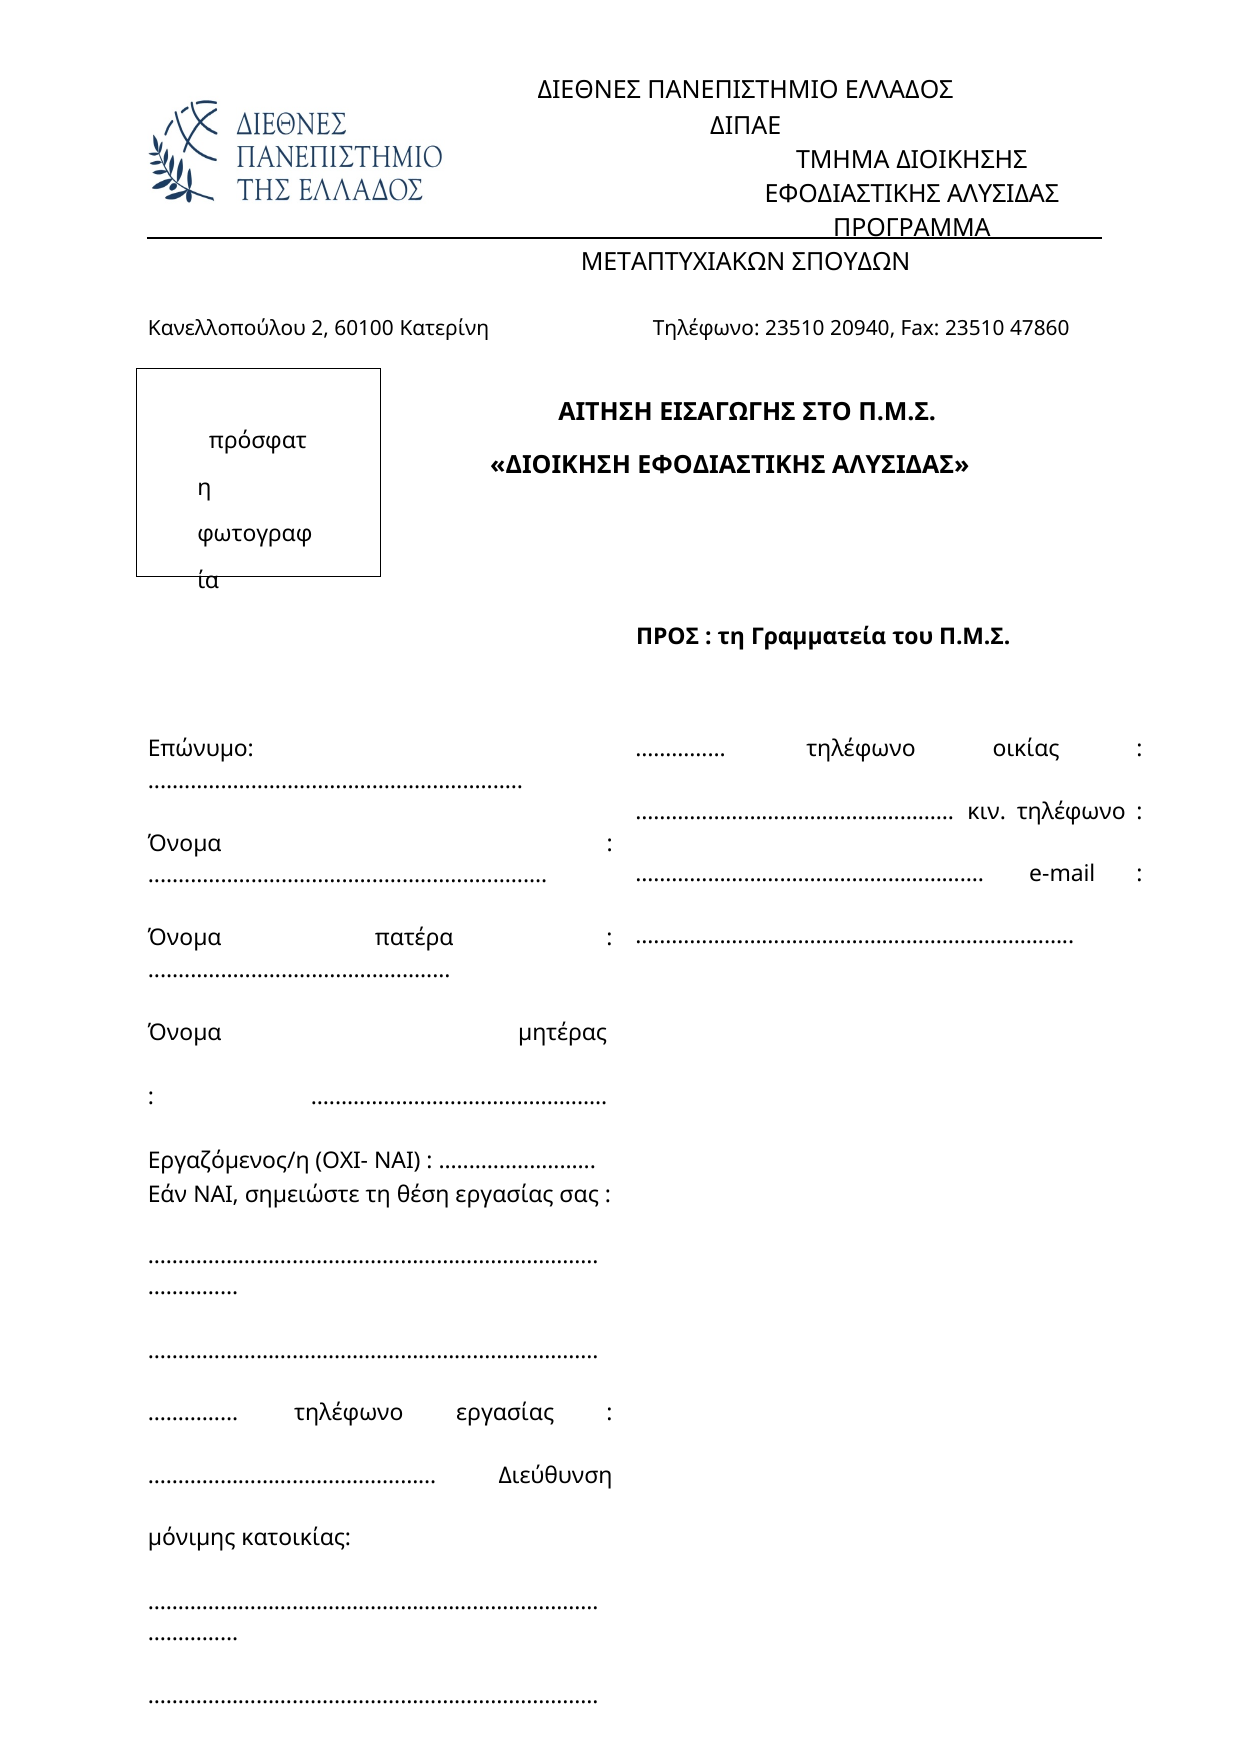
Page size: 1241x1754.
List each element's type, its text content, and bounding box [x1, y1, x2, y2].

text ……………………………………………………………………………… τηλέφωνο εργασίας : ………………………………………… Διεύθυνση μόνιμης κατοικίας: [148, 1334, 612, 1552]
text Όνομα : .................................................................. [148, 827, 612, 889]
subtitle ΔΙΠΑΕ [489, 107, 1002, 141]
text ΠΡΟΣ : τη Γραμματεία του Π.Μ.Σ. [636, 620, 1142, 652]
text ……………………………………………………………………………… [148, 1239, 612, 1302]
text Όνομα πατέρα : .................................................. [148, 921, 612, 984]
text πρόσφατη φωτογραφία [197, 424, 319, 595]
text Επώνυμο: .............................................................. [148, 732, 612, 795]
text «ΔΙΟΙΚΗΣΗ ΕΦΟΔΙΑΣΤΙΚΗΣ ΑΛΥΣΙΔΑΣ» [441, 447, 1018, 481]
text ΠΡΟΓΡΑΜΜΑ ΜΕΤΑΠΤΥΧΙΑΚΩΝ ΣΠΟΥΔΩΝ [420, 209, 1070, 278]
text ……………………………………………………………………………… [148, 1584, 612, 1647]
text ΑΙΤΗΣΗ ΕΙΣΑΓΩΓΗΣ ΣΤΟ Π.Μ.Σ. [476, 393, 1018, 427]
picture [123, 85, 468, 218]
text ……………………………………………………………………………… τηλέφωνο οικίας : ……………………………..……………… κιν. τηλέφωνο : …………………………………………………. e-mail : ……………………………..……………………………….. [635, 732, 1142, 950]
text Κανελλοπούλου 2, 60100 Κατερίνη Τηλέφωνο: 23510 20940, Fax: 23510 47860 [148, 313, 1142, 341]
text Εάν ΝΑΙ, σημειώστε τη θέση εργασίας σας : [148, 1181, 612, 1207]
subtitle ΔΙΕΘΝΕΣ ΠΑΝΕΠΙΣΤΗΜΙΟ ΕΛΛΑΔΟΣ [489, 72, 1002, 106]
text ΤΜΗΜΑ ΔΙΟΙΚΗΣΗΣ ΕΦΟΔΙΑΣΤΙΚΗΣ ΑΛΥΣΙΔΑΣ [468, 141, 1070, 209]
text Όνομα μητέρας : ................................................. Εργαζόμενος/η (ΟΧΙ- ΝΑΙ) : .......................... [148, 989, 607, 1181]
text ……………………………………………………………………………… τηλέφωνο οικίας : ……………………………..……………… κιν. τηλέφωνο : …………………………………………………. e-mail : ……………………………..……………………………….. [148, 1679, 612, 1711]
